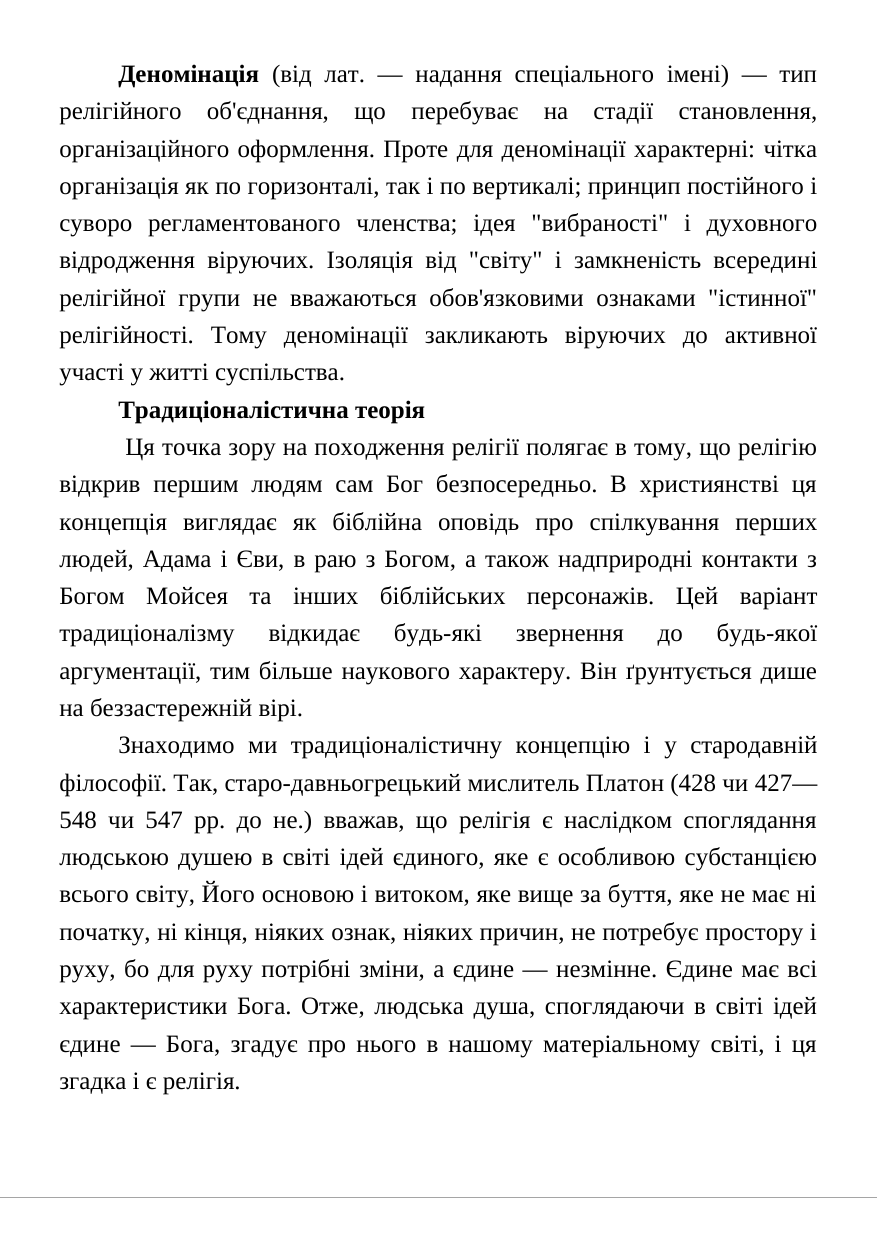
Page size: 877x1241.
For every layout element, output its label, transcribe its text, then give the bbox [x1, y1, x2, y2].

text Ця точка зору на походження релігії полягає в тому, що релігію відкрив першим людям сам Бог безпосередньо. В християнстві ця концепція виглядає як біблійна оповідь про спілкування перших людей, Адама і Єви, в раю з Богом, а також надприродні контакти з Богом Мойсея та інших біблійських персонажів. Цей варіант традиціоналізму відкидає будь-які звернення до будь-якої аргументації, тим більше наукового характеру. Він ґрунтується дише на беззастережній вірі. [59, 432, 818, 722]
text Знаходимо ми традиціоналістичну концепцію і у стародавній філософії. Так, старо-давньогрецький мислитель Платон (428 чи 427—548 чи 547 рр. до не.) вважав, що релігія є наслідком споглядання людською душею в світі ідей єдиного, яке є особливою субстанцією всього світу, Його основою і витоком, яке вище за буття, яке не має ні початку, ні кінця, ніяких ознак, ніяких причин, не потребує простору і руху, бо для руху потрібні зміни, а єдине — незмінне. Єдине має всі характеристики Бога. Отже, людська душа, споглядаючи в світі ідей єдине — Бога, згадує про нього в нашому матеріальному світі, і ця згадка і є релігія. [59, 730, 818, 1095]
text Традиціоналістична теорія [59, 395, 818, 423]
text Деномінація (від лат. — надання спеціального імені) — тип релігійного об'єднання, що перебуває на стадії становлення, організаційного оформлення. Проте для деномінації характерні: чітка організація як по горизонталі, так і по вертикалі; принцип постійного і суворо регламентованого членства; ідея "вибраності" і духовного відродження віруючих. Ізоляція від "світу" і замкненість всередині релігійної групи не вважаються обов'язковими ознаками "істинної" релігійності. Тому деномінації закликають віруючих до активної участі у житті суспільства. [59, 59, 818, 386]
